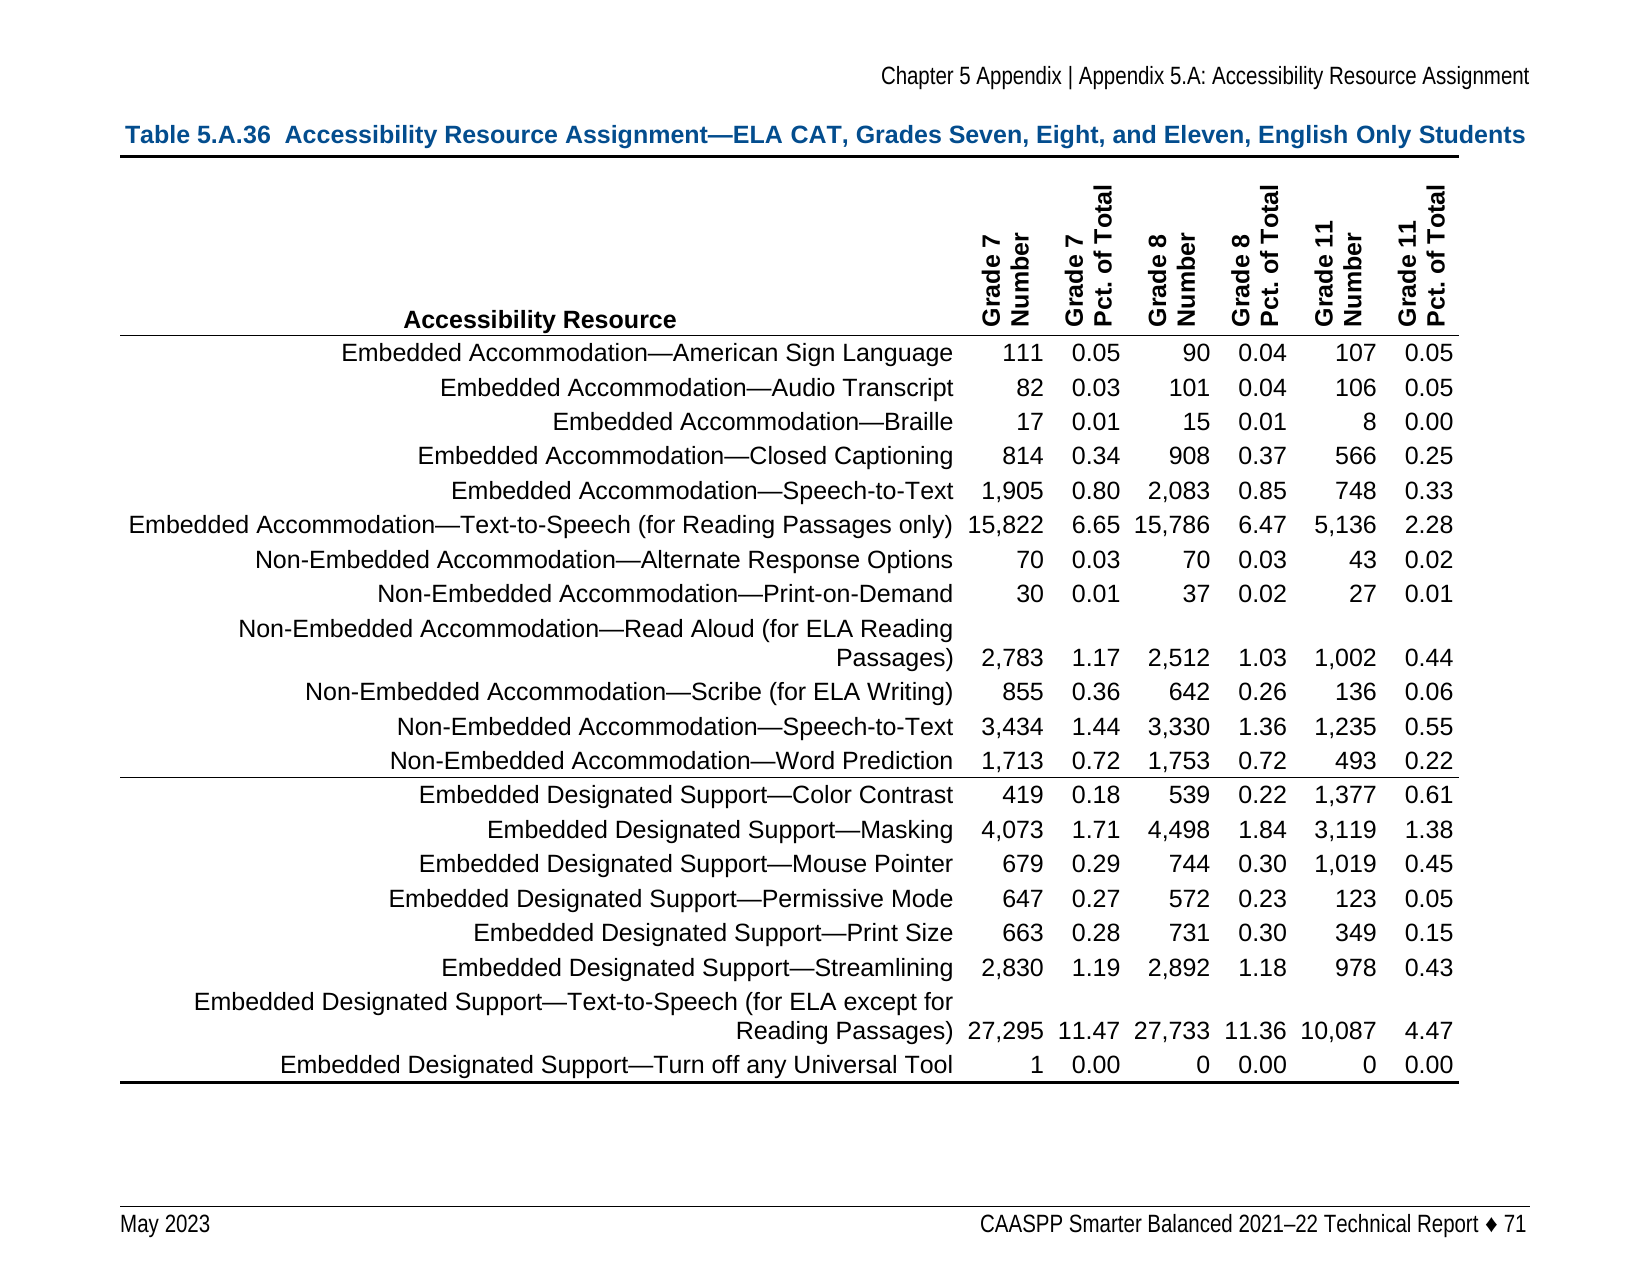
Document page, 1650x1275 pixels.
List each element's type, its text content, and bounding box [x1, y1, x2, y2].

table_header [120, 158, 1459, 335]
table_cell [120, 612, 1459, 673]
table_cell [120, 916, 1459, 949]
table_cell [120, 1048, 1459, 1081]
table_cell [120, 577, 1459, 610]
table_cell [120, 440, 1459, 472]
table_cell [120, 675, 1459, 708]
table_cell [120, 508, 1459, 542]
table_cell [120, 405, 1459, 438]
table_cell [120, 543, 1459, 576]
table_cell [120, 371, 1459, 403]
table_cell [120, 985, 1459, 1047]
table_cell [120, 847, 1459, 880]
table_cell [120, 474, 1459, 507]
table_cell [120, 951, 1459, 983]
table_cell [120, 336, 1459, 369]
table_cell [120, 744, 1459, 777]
text Table 5.A. Accessibility Resource Assignment—ELA CAT, Grades Seven, Eight, and Eleven, English Only Students [120, 120, 1530, 149]
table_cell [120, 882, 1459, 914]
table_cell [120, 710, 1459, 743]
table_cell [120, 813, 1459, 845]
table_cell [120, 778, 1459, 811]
